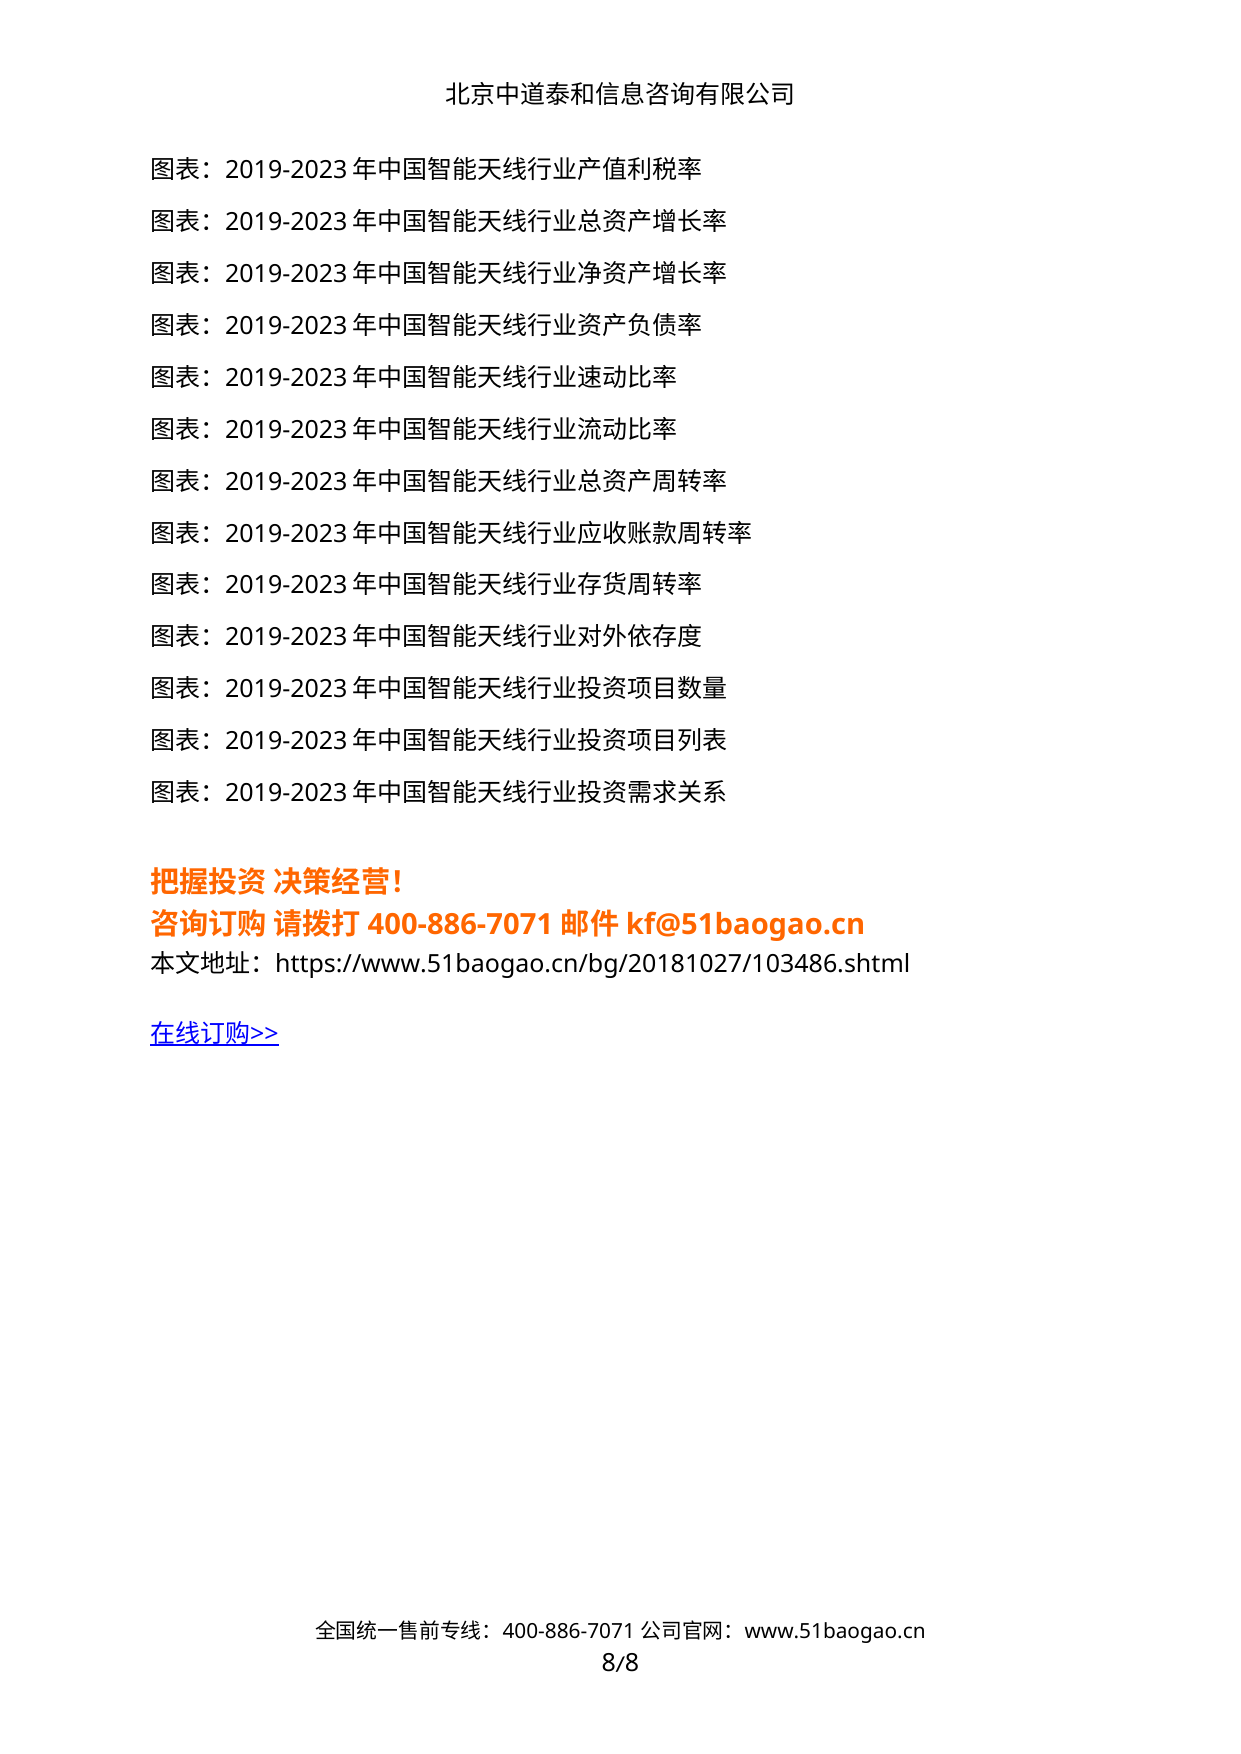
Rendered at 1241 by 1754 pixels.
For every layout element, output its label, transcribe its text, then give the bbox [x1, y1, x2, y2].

text 图表：2019-2023年中国智能天线行业投资项目数量 [150, 669, 1090, 705]
text 图表：2019-2023年中国智能天线行业资产负债率 [150, 306, 1090, 342]
text 图表：2019-2023年中国智能天线行业存货周转率 [150, 565, 1090, 601]
text 图表：2019-2023年中国智能天线行业应收账款周转率 [150, 513, 1090, 549]
text 在线订购>> [150, 979, 1090, 1050]
text 图表：2019-2023年中国智能天线行业投资需求关系 [150, 772, 1090, 809]
text 图表：2019-2023年中国智能天线行业流动比率 [150, 409, 1090, 446]
text 图表：2019-2023年中国智能天线行业速动比率 [150, 357, 1090, 394]
text 图表：2019-2023年中国智能天线行业总资产周转率 [150, 461, 1090, 497]
text 图表：2019-2023年中国智能天线行业产值利税率 [150, 150, 1090, 186]
text 图表：2019-2023年中国智能天线行业对外依存度 [150, 617, 1090, 653]
text 图表：2019-2023年中国智能天线行业投资项目列表 [150, 721, 1090, 757]
text 图表：2019-2023年中国智能天线行业总资产增长率 [150, 202, 1090, 238]
text 把握投资 决策经营！咨询订购 请拨打 400-886-7071 邮件 kf@51baogao.cn本文地址：https://www.51baogao.cn/bg/20181027/103486.shtml [150, 824, 1090, 979]
text 图表：2019-2023年中国智能天线行业净资产增长率 [150, 254, 1090, 290]
